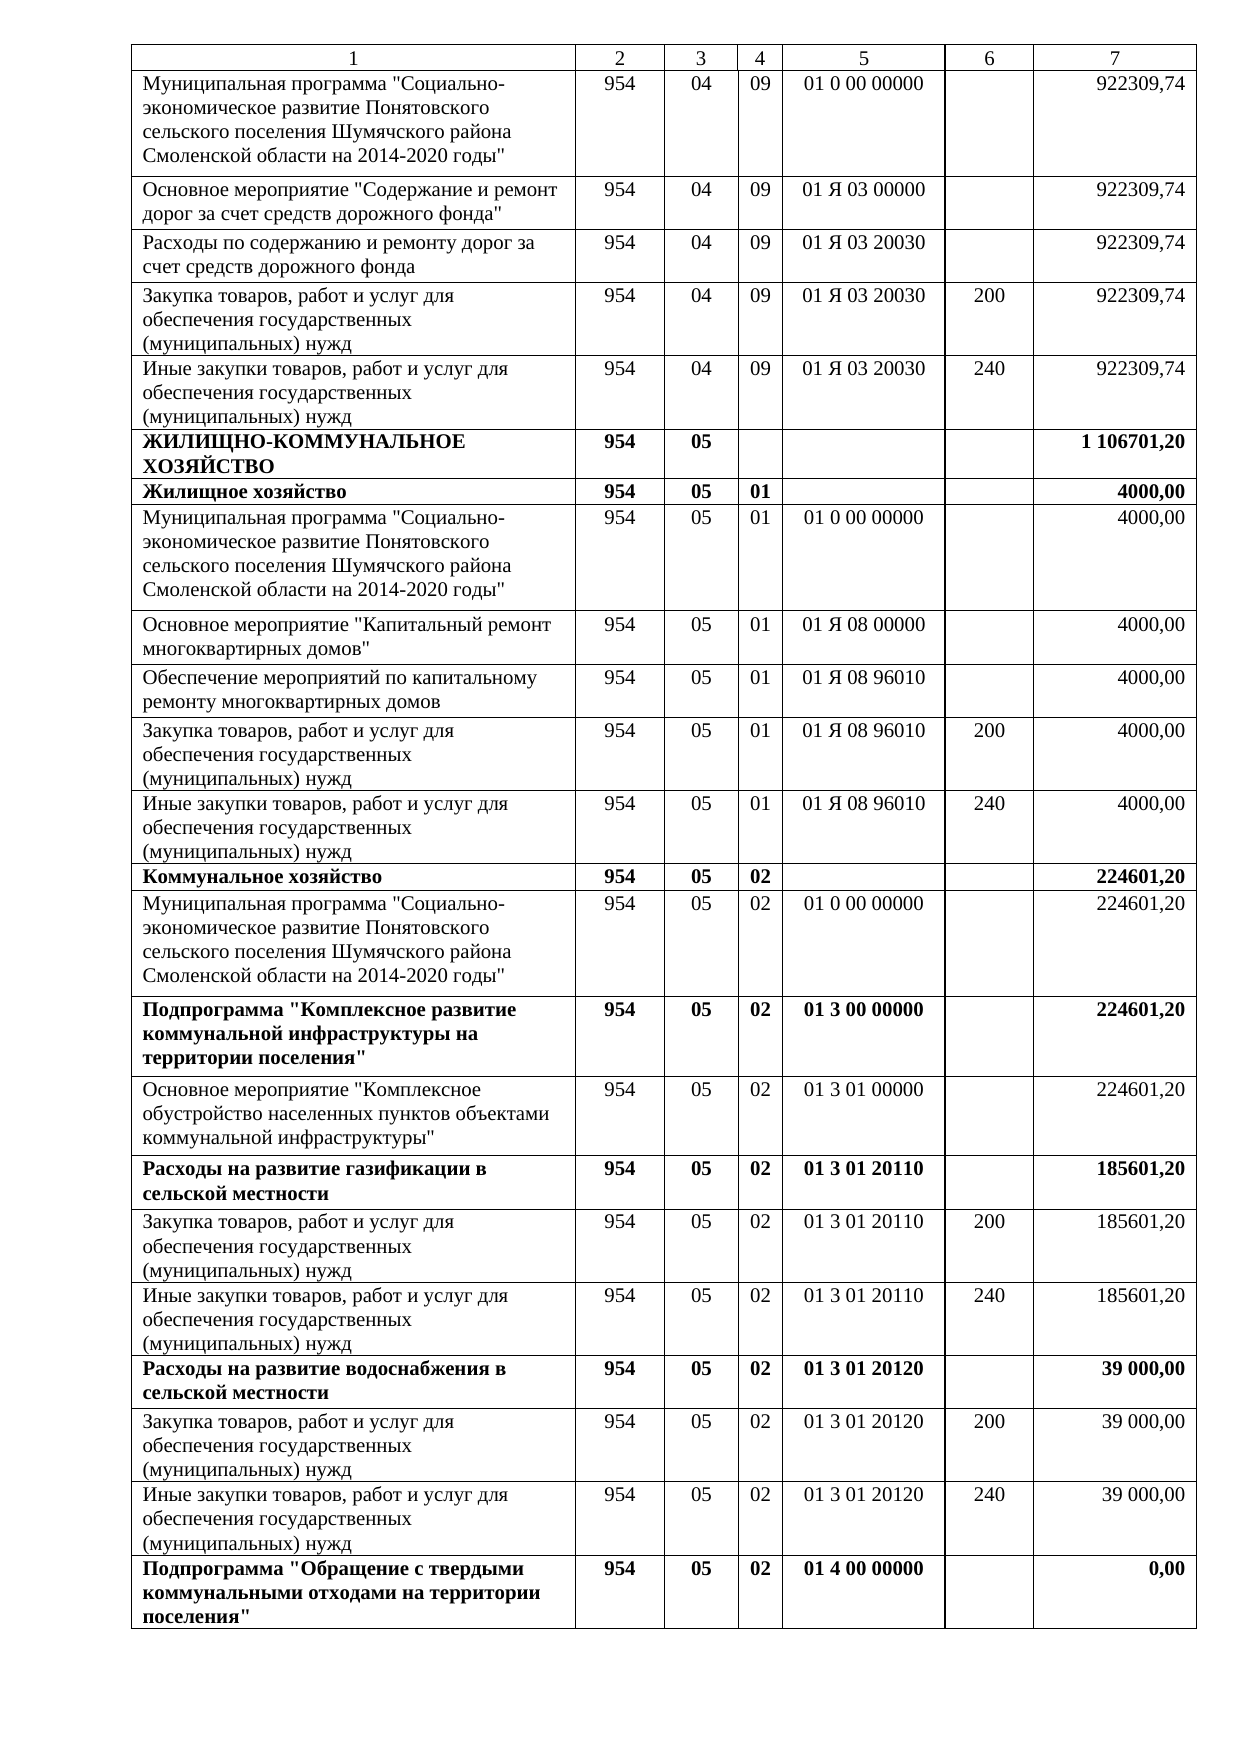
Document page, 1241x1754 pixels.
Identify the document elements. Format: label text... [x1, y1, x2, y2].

table_cell [946, 1077, 1033, 1155]
table_cell 954 [576, 1156, 664, 1208]
table_cell 01 Я 03 00000 [783, 177, 944, 229]
table_cell 01 3 01 20120 [783, 1409, 944, 1481]
table_cell 02 [739, 864, 782, 890]
table_cell 954 [576, 1482, 664, 1554]
table_cell 01 Я 08 96010 [783, 718, 944, 790]
table_cell 1 106701,20 [1034, 430, 1196, 478]
table_cell [946, 505, 1033, 610]
table_cell 954 [576, 479, 664, 504]
table_cell [946, 230, 1033, 282]
table_cell 224601,20 [1034, 864, 1196, 890]
table_cell Муниципальная программа "Социально-экономическое развитие Понятовского сельского поселения Шумячского района Смоленской области на 2014-2020 годы" [132, 505, 575, 610]
table_cell [946, 997, 1033, 1076]
table_cell 05 [665, 1077, 738, 1155]
table_cell 922309,74 [1034, 177, 1196, 229]
table_cell 01 [739, 611, 782, 663]
table_cell [739, 430, 782, 478]
table_cell 01 3 01 20110 [783, 1283, 944, 1355]
table_cell 39 000,00 [1034, 1482, 1196, 1554]
table_cell 05 [665, 1356, 738, 1408]
table_cell [946, 1156, 1033, 1208]
table_cell 0,00 [1034, 1556, 1196, 1628]
table_cell Иные закупки товаров, работ и услуг для обеспечения государственных (муниципальных) нужд [132, 1482, 575, 1554]
table_cell 01 0 00 00000 [783, 891, 944, 996]
table_cell 01 3 01 00000 [783, 1077, 944, 1155]
table_cell 4000,00 [1034, 791, 1196, 863]
table_cell 954 [576, 1409, 664, 1481]
table_cell 01 3 01 20110 [783, 1210, 944, 1282]
table_cell 09 [739, 283, 782, 355]
table_cell 04 [665, 283, 738, 355]
table_cell 01 Я 08 96010 [783, 665, 944, 717]
table_cell 954 [576, 864, 664, 890]
table_cell 01 [739, 479, 782, 504]
table_cell 954 [576, 891, 664, 996]
table_cell Иные закупки товаров, работ и услуг для обеспечения государственных (муниципальных) нужд [132, 791, 575, 863]
table_cell Муниципальная программа "Социально-экономическое развитие Понятовского сельского поселения Шумячского района Смоленской области на 2014-2020 годы" [132, 71, 575, 176]
table_cell 09 [739, 71, 782, 176]
table_cell 01 0 00 00000 [783, 71, 944, 176]
table_header 4 [738, 45, 782, 69]
table_cell 922309,74 [1034, 356, 1196, 428]
table_cell Коммунальное хозяйство [132, 864, 575, 890]
table_cell Закупка товаров, работ и услуг для обеспечения государственных (муниципальных) нужд [132, 718, 575, 790]
table_cell 200 [946, 283, 1033, 355]
table_cell 01 [739, 505, 782, 610]
table_cell 05 [665, 1482, 738, 1554]
table_cell 02 [739, 1356, 782, 1408]
table_cell 4000,00 [1034, 718, 1196, 790]
table_cell 224601,20 [1034, 1077, 1196, 1155]
table_cell Закупка товаров, работ и услуг для обеспечения государственных (муниципальных) нужд [132, 1409, 575, 1481]
table_cell 954 [576, 283, 664, 355]
table_cell 05 [665, 665, 738, 717]
table_cell 954 [576, 1283, 664, 1355]
table_cell 240 [946, 791, 1033, 863]
table_cell Основное мероприятие "Содержание и ремонт дорог за счет средств дорожного фонда" [132, 177, 575, 229]
table_cell 05 [665, 611, 738, 663]
table_cell 02 [739, 1409, 782, 1481]
table_cell Подпрограмма "Обращение с твердыми коммунальными отходами на территории поселения" [132, 1556, 575, 1628]
table_cell 39 000,00 [1034, 1409, 1196, 1481]
table_cell 09 [739, 177, 782, 229]
table_cell 954 [576, 791, 664, 863]
table_cell 02 [739, 1156, 782, 1208]
table_cell Основное мероприятие "Капитальный ремонт многоквартирных домов" [132, 611, 575, 663]
table_cell [946, 665, 1033, 717]
table_cell [946, 1556, 1033, 1628]
table_cell 05 [665, 430, 738, 478]
table_cell 01 4 00 00000 [783, 1556, 944, 1628]
table_cell ЖИЛИЩНО-КОММУНАЛЬНОЕ ХОЗЯЙСТВО [132, 430, 575, 478]
table_cell 200 [946, 718, 1033, 790]
table_cell Расходы по содержанию и ремонту дорог за счет средств дорожного фонда [132, 230, 575, 282]
table_cell 02 [739, 1556, 782, 1628]
table_cell 954 [576, 177, 664, 229]
table_cell Подпрограмма "Комплексное развитие коммунальной инфраструктуры на территории поселения" [132, 997, 575, 1076]
table_cell 01 3 01 20120 [783, 1356, 944, 1408]
table_cell 224601,20 [1034, 891, 1196, 996]
table_cell 240 [946, 356, 1033, 428]
table_cell Основное мероприятие "Комплексное обустройство населенных пунктов объектами коммунальной инфраструктуры" [132, 1077, 575, 1155]
table_cell [946, 177, 1033, 229]
table_cell 922309,74 [1034, 71, 1196, 176]
table_cell 954 [576, 356, 664, 428]
table_cell Расходы на развитие газификации в сельской местности [132, 1156, 575, 1208]
table_cell 05 [665, 891, 738, 996]
table_cell Обеспечение мероприятий по капитальному ремонту многоквартирных домов [132, 665, 575, 717]
table_cell 02 [739, 1077, 782, 1155]
table_cell [783, 864, 944, 890]
table_cell [946, 71, 1033, 176]
table_cell 922309,74 [1034, 283, 1196, 355]
table_cell [783, 430, 944, 478]
table_cell 240 [946, 1283, 1033, 1355]
table_cell Иные закупки товаров, работ и услуг для обеспечения государственных (муниципальных) нужд [132, 356, 575, 428]
table_cell 954 [576, 665, 664, 717]
table_cell [946, 611, 1033, 663]
table_cell 05 [665, 1283, 738, 1355]
table_cell 01 Я 08 00000 [783, 611, 944, 663]
table_header 5 [783, 45, 944, 69]
table_cell 01 Я 08 96010 [783, 791, 944, 863]
table_header 1 [132, 45, 575, 69]
table_cell 954 [576, 1077, 664, 1155]
table_cell 954 [576, 430, 664, 478]
table_cell 05 [665, 1409, 738, 1481]
table_cell 954 [576, 71, 664, 176]
table_cell 05 [665, 505, 738, 610]
table_cell 954 [576, 997, 664, 1076]
table_cell 4000,00 [1034, 505, 1196, 610]
table_cell 05 [665, 997, 738, 1076]
table_cell 04 [665, 71, 738, 176]
table_cell 954 [576, 1210, 664, 1282]
table_cell 01 [739, 665, 782, 717]
table_cell 02 [739, 891, 782, 996]
table_cell Муниципальная программа "Социально-экономическое развитие Понятовского сельского поселения Шумячского района Смоленской области на 2014-2020 годы" [132, 891, 575, 996]
table_cell Расходы на развитие водоснабжения в сельской местности [132, 1356, 575, 1408]
table_header 7 [1034, 45, 1196, 69]
table_cell [946, 430, 1033, 478]
table_cell 954 [576, 230, 664, 282]
table_header 3 [665, 45, 737, 69]
table_cell 240 [946, 1482, 1033, 1554]
table_cell 02 [739, 1283, 782, 1355]
table_cell 05 [665, 718, 738, 790]
table_cell 200 [946, 1210, 1033, 1282]
table_cell 01 [739, 791, 782, 863]
table_cell 01 Я 03 20030 [783, 283, 944, 355]
table_cell 05 [665, 1556, 738, 1628]
table_cell 954 [576, 611, 664, 663]
table_header 2 [576, 45, 664, 69]
table_cell 4000,00 [1034, 479, 1196, 504]
table_cell [783, 479, 944, 504]
table_cell 954 [576, 505, 664, 610]
table_cell 05 [665, 864, 738, 890]
table_cell 4000,00 [1034, 665, 1196, 717]
table_cell 01 3 01 20110 [783, 1156, 944, 1208]
table_cell 922309,74 [1034, 230, 1196, 282]
table_cell 01 [739, 718, 782, 790]
table_cell 01 0 00 00000 [783, 505, 944, 610]
table_cell [946, 891, 1033, 996]
table_cell 09 [739, 356, 782, 428]
table_cell 224601,20 [1034, 997, 1196, 1076]
table_cell [946, 864, 1033, 890]
table_cell Закупка товаров, работ и услуг для обеспечения государственных (муниципальных) нужд [132, 1210, 575, 1282]
table_cell 04 [665, 356, 738, 428]
table_cell 185601,20 [1034, 1156, 1196, 1208]
table_cell 4000,00 [1034, 611, 1196, 663]
table_cell [946, 1356, 1033, 1408]
table_cell 954 [576, 718, 664, 790]
table_cell 09 [739, 230, 782, 282]
table_cell 200 [946, 1409, 1033, 1481]
table_cell 02 [739, 1210, 782, 1282]
table_cell 05 [665, 1210, 738, 1282]
table_cell 01 Я 03 20030 [783, 356, 944, 428]
table_cell Жилищное хозяйство [132, 479, 575, 504]
table_cell 02 [739, 1482, 782, 1554]
table_cell Закупка товаров, работ и услуг для обеспечения государственных (муниципальных) нужд [132, 283, 575, 355]
table_cell 185601,20 [1034, 1283, 1196, 1355]
table_cell 954 [576, 1556, 664, 1628]
table_cell 02 [739, 997, 782, 1076]
table_cell 185601,20 [1034, 1210, 1196, 1282]
table_cell 954 [576, 1356, 664, 1408]
table_cell 04 [665, 177, 738, 229]
table_cell 05 [665, 791, 738, 863]
table_cell 01 Я 03 20030 [783, 230, 944, 282]
table_header 6 [946, 45, 1033, 69]
table_cell 05 [665, 479, 738, 504]
table_cell 39 000,00 [1034, 1356, 1196, 1408]
table_cell [946, 479, 1033, 504]
table_cell 05 [665, 1156, 738, 1208]
table_cell Иные закупки товаров, работ и услуг для обеспечения государственных (муниципальных) нужд [132, 1283, 575, 1355]
table_cell 04 [665, 230, 738, 282]
table_cell 01 3 00 00000 [783, 997, 944, 1076]
table_cell 01 3 01 20120 [783, 1482, 944, 1554]
